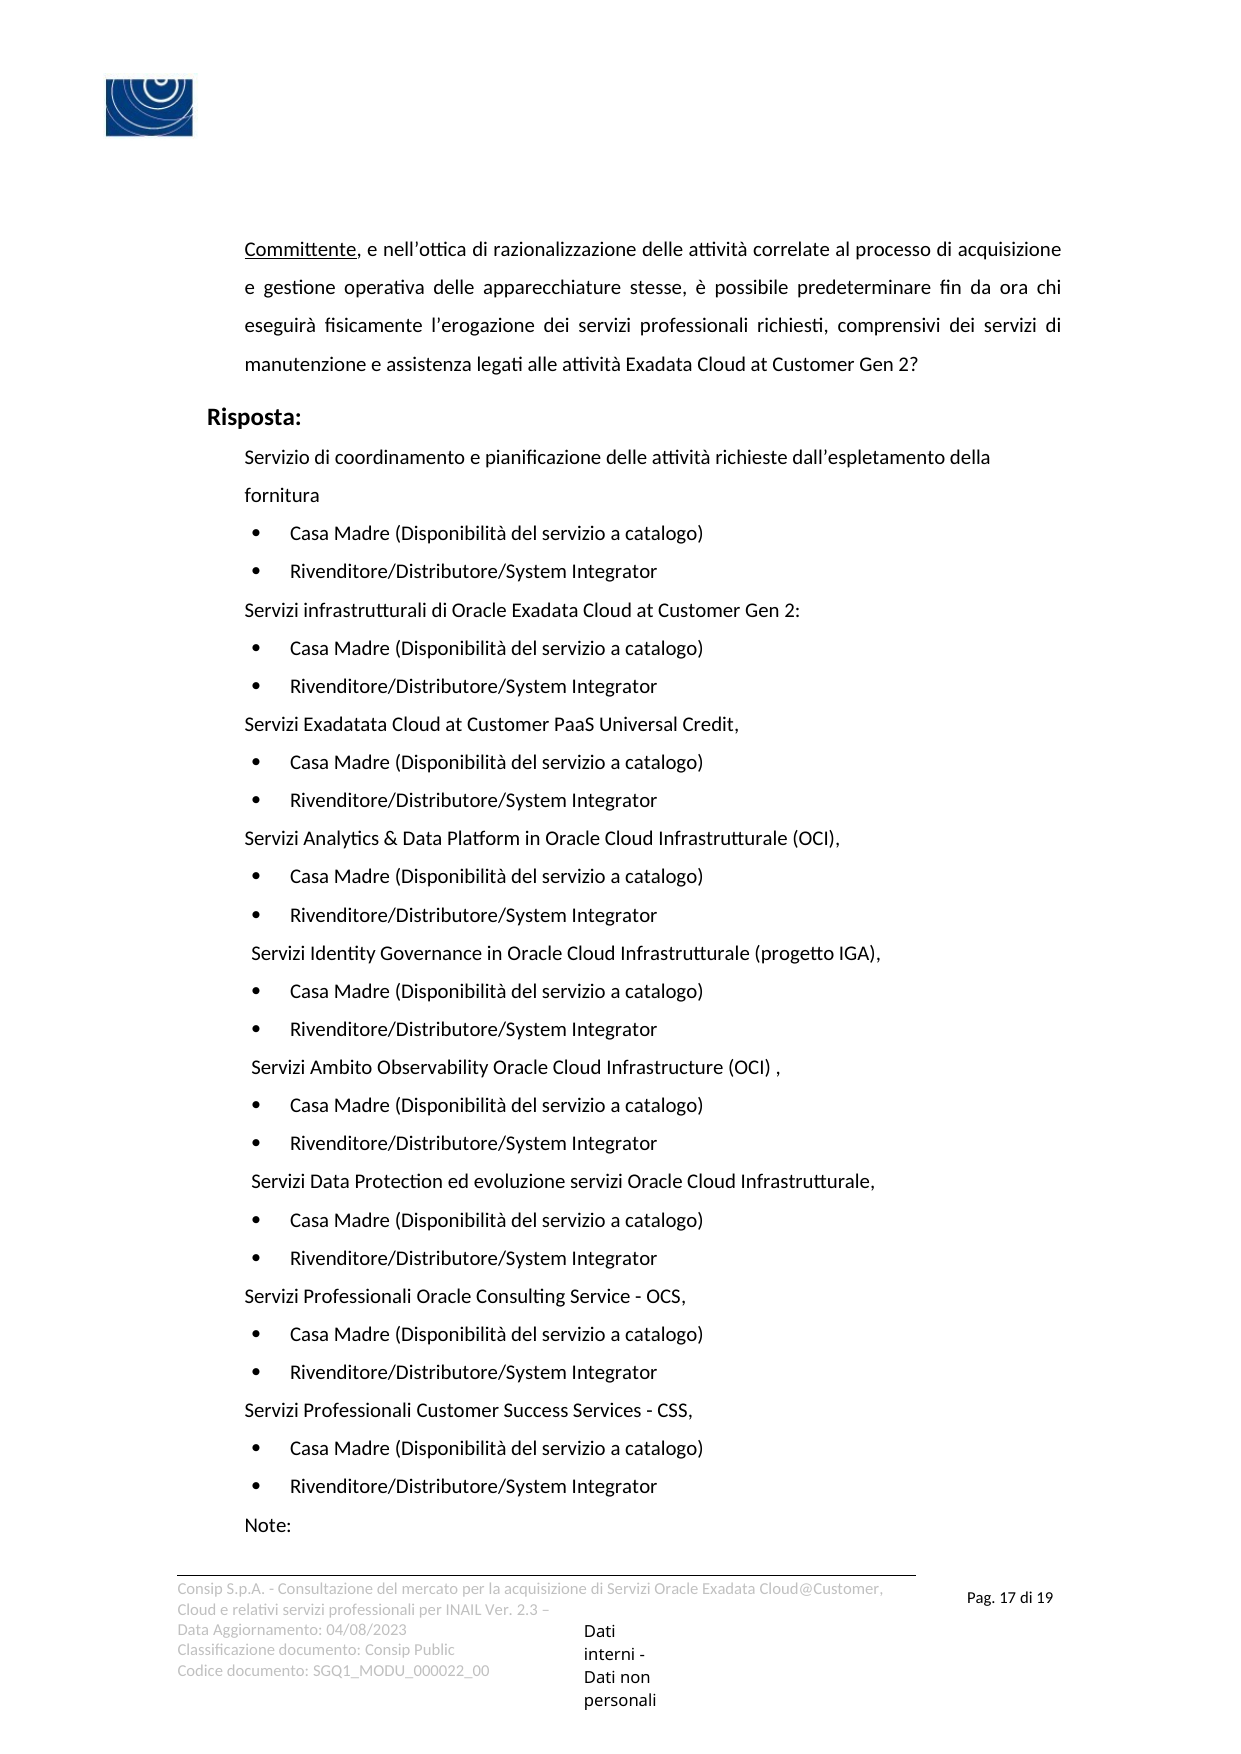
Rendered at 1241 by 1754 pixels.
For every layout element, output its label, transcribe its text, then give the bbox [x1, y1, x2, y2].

list Casa Madre (Disponibilità del servizio a catalogo) [252, 749, 1063, 775]
list Casa Madre (Disponibilità del servizio a catalogo) [252, 521, 1063, 546]
list Servizi Professionali Customer Success Services - CSS, [244, 1397, 1063, 1423]
list Casa Madre (Disponibilità del servizio a catalogo) [252, 1436, 1063, 1461]
list Rivenditore/Distributore/System Integrator [252, 559, 1063, 584]
list Casa Madre (Disponibilità del servizio a catalogo) [252, 1092, 1063, 1118]
list Servizi Analytics & Data Platform in Oracle Cloud Infrastrutturale (OCI), [244, 826, 1063, 851]
list Rivenditore/Distributore/System Integrator [252, 902, 1063, 927]
list Rivenditore/Distributore/System Integrator [252, 1359, 1063, 1385]
subtitle Risposta: [207, 401, 1063, 432]
list Casa Madre (Disponibilità del servizio a catalogo) [252, 1321, 1063, 1347]
list Casa Madre (Disponibilità del servizio a catalogo) [252, 978, 1063, 1003]
list Servizi Exadatata Cloud at Customer PaaS Universal Credit, [244, 711, 1063, 737]
list Rivenditore/Distributore/System Integrator [252, 1016, 1063, 1042]
list Note: [244, 1512, 1063, 1537]
list Rivenditore/Distributore/System Integrator [252, 1245, 1063, 1270]
list Casa Madre (Disponibilità del servizio a catalogo) [252, 635, 1063, 660]
list Servizi Professionali Oracle Consulting Service - OCS, [244, 1283, 1063, 1308]
list Rivenditore/Distributore/System Integrator [252, 1474, 1063, 1499]
list Casa Madre (Disponibilità del servizio a catalogo) [252, 864, 1063, 889]
list Rivenditore/Distributore/System Integrator [252, 1131, 1063, 1156]
list Rivenditore/Distributore/System Integrator [252, 787, 1063, 813]
picture [103, 73, 199, 141]
text Servizi Identity Governance in Oracle Cloud Infrastrutturale (progetto IGA), [177, 940, 1063, 965]
list Casa Madre (Disponibilità del servizio a catalogo) [252, 1207, 1063, 1232]
text Servizi Data Protection ed evoluzione servizi Oracle Cloud Infrastrutturale, [177, 1169, 1063, 1194]
text Servizi Ambito Observability Oracle Cloud Infrastructure (OCI) , [177, 1054, 1063, 1080]
list Servizi infrastrutturali di Oracle Exadata Cloud at Customer Gen 2: [244, 597, 1063, 622]
list Rivenditore/Distributore/System Integrator [252, 673, 1063, 698]
list Servizio di coordinamento e pianificazione delle attività richieste dall’espletamento della fornitura [244, 444, 1063, 508]
